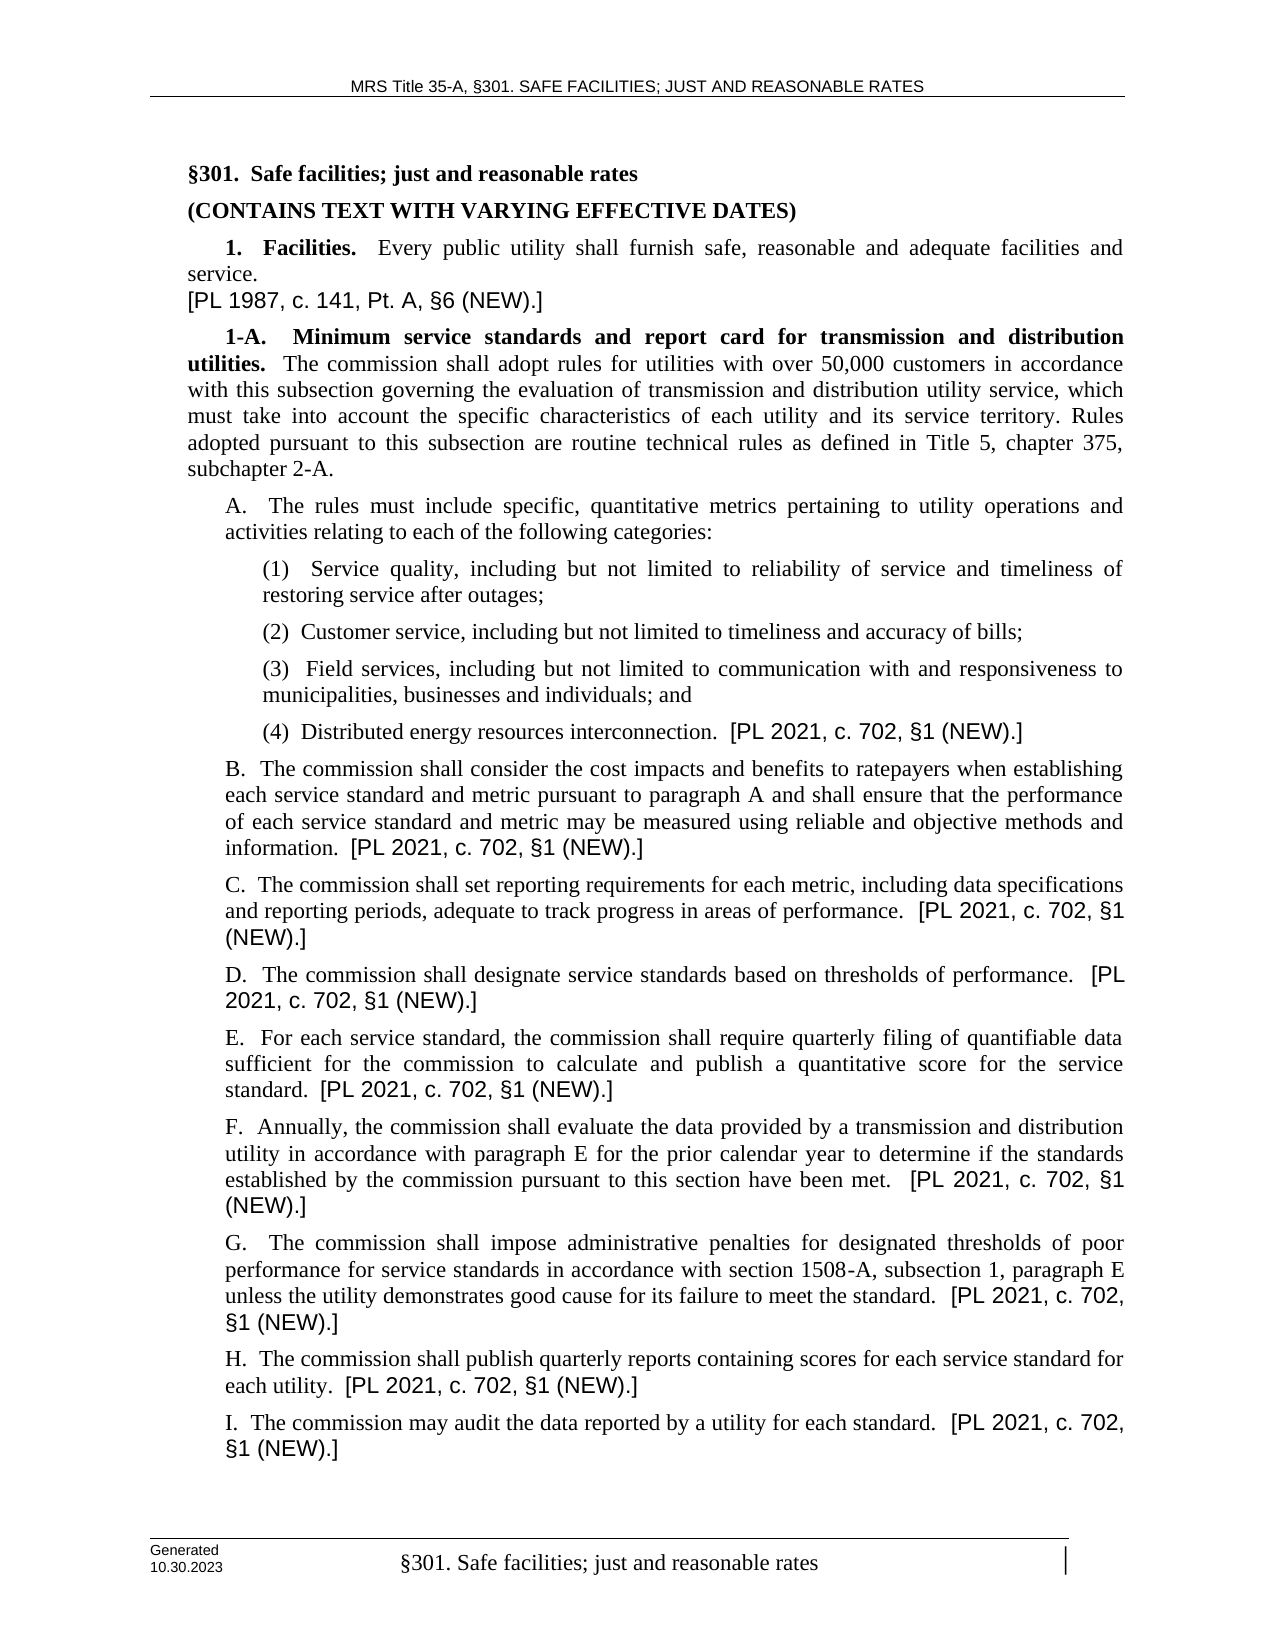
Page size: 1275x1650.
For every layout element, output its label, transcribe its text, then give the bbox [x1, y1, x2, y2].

text 1-A. Minimum service standards and report card for transmission and distribution utilities. The commission shall adopt rules for utilities with over 50,000 customers in accordance with this subsection governing the evaluation of transmission and distribution utility service, which must take into account the specific characteristics of each utility and its service territory. Rules adopted pursuant to this subsection are routine technical rules as defined in Title 5, chapter 375, subchapter 2‑A. [187, 323, 1125, 482]
text (2) Customer service, including but not limited to timeliness and accuracy of bills; [262, 618, 1125, 644]
text I. The commission may audit the data reported by a utility for each standard. [PL 2021, c. 702, §1 (NEW).] [225, 1408, 1125, 1461]
text A. The rules must include specific, quantitative metrics pertaining to utility operations and activities relating to each of the following categories: [225, 492, 1125, 545]
text B. The commission shall consider the cost impacts and benefits to ratepayers when establishing each service standard and metric pursuant to paragraph A and shall ensure that the performance of each service standard and metric may be measured using reliable and objective methods and information. [PL 2021, c. 702, §1 (NEW).] [225, 755, 1125, 861]
text §301. Safe facilities; just and reasonable rates [187, 160, 1125, 187]
text E. For each service standard, the commission shall require quarterly filing of quantifiable data sufficient for the commission to calculate and publish a quantitative score for the service standard. [PL 2021, c. 702, §1 (NEW).] [225, 1024, 1125, 1103]
text (4) Distributed energy resources interconnection. [PL 2021, c. 702, §1 (NEW).] [262, 718, 1125, 744]
text (CONTAINS TEXT WITH VARYING EFFECTIVE DATES) [187, 197, 1125, 223]
text [PL 1987, c. 141, Pt. A, §6 (NEW).] [187, 287, 1125, 313]
text G. The commission shall impose administrative penalties for designated thresholds of poor performance for service standards in accordance with section 1508‑A, subsection 1, paragraph E unless the utility demonstrates good cause for its failure to meet the standard. [PL 2021, c. 702, §1 (NEW).] [225, 1229, 1125, 1335]
text H. The commission shall publish quarterly reports containing scores for each service standard for each utility. [PL 2021, c. 702, §1 (NEW).] [225, 1345, 1125, 1398]
text F. Annually, the commission shall evaluate the data provided by a transmission and distribution utility in accordance with paragraph E for the prior calendar year to determine if the standards established by the commission pursuant to this section have been met. [PL 2021, c. 702, §1 (NEW).] [225, 1113, 1125, 1219]
text 1. Facilities. Every public utility shall furnish safe, reasonable and adequate facilities and service. [187, 234, 1125, 287]
text (1) Service quality, including but not limited to reliability of service and timeliness of restoring service after outages; [262, 555, 1125, 608]
text C. The commission shall set reporting requirements for each metric, including data specifications and reporting periods, adequate to track progress in areas of performance. [PL 2021, c. 702, §1 (NEW).] [225, 871, 1125, 950]
text D. The commission shall designate service standards based on thresholds of performance. [PL 2021, c. 702, §1 (NEW).] [225, 961, 1125, 1013]
text (3) Field services, including but not limited to communication with and responsiveness to municipalities, businesses and individuals; and [262, 655, 1125, 708]
